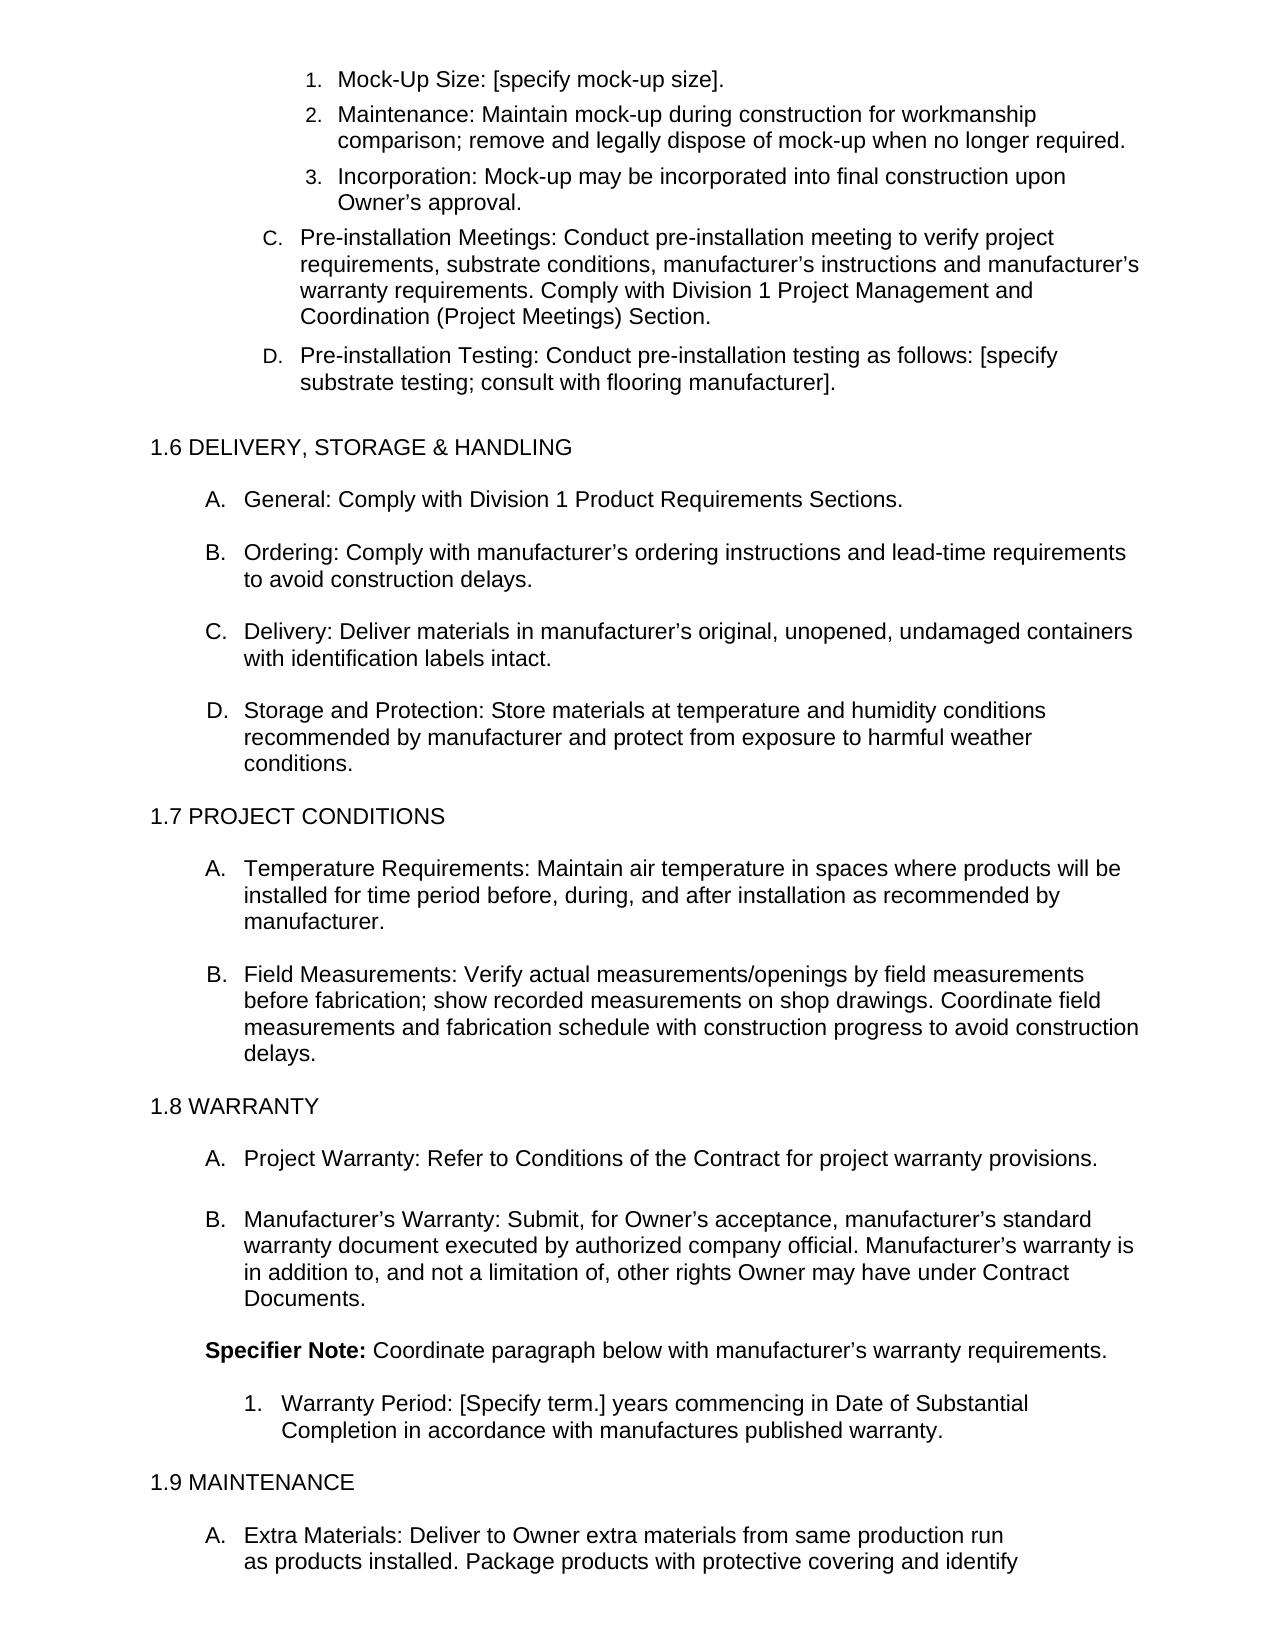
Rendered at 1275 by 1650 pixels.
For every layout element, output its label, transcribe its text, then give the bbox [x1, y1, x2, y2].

list Field Measurements: Verify actual measurements/openings by field measurements before fabrication; show recorded measurements on shop drawings. Coordinate field measurements and fabrication schedule with construction progress to avoid construction delays. [206, 961, 1144, 1066]
text 1.8 WARRANTY [150, 1093, 1144, 1119]
text B. Ordering: Comply with manufacturer’s ordering instructions and lead-time requirements to avoid construction delays. [150, 539, 1144, 592]
list Pre-installation Testing: Conduct pre-installation testing as follows: [specify substrate testing; consult with flooring manufacturer]. [262, 342, 1144, 395]
text 1.9 MAINTENANCE [150, 1469, 1144, 1496]
text Specifier Note: Coordinate paragraph below with manufacturer’s warranty requirements. [205, 1337, 1144, 1364]
text 1.6 DELIVERY, STORAGE & HANDLING [150, 434, 1144, 460]
text 1. Warranty Period: [Specify term.] years commencing in Date of Substantial Completion in accordance with manufactures published warranty. [150, 1390, 1144, 1443]
text A. Project Warranty: Refer to Conditions of the Contract for project warranty provisions. [150, 1145, 1144, 1172]
text C. Delivery: Deliver materials in manufacturer’s original, unopened, undamaged containers with identification labels intact. [150, 618, 1144, 671]
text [150, 1522, 1144, 1575]
list Storage and Protection: Store materials at temperature and humidity conditions recommended by manufacturer and protect from exposure to harmful weather conditions. [206, 697, 1144, 776]
list Incorporation: Mock-up may be incorporated into final construction upon Owner’s approval. [322, 163, 1144, 215]
list Maintenance: Maintain mock-up during construction for workmanship comparison; remove and legally dispose of mock-up when no longer required. [322, 101, 1144, 154]
text A. Temperature Requirements: Maintain air temperature in spaces where products will be installed for time period before, during, and after installation as recommended by manufacturer. [150, 855, 1144, 934]
list Mock-Up Size: [specify mock-up size]. [322, 66, 1144, 92]
text B. Manufacturer’s Warranty: Submit, for Owner’s acceptance, manufacturer’s standard warranty document executed by authorized company official. Manufacturer’s warranty is in addition to, and not a limitation of, other rights Owner may have under Contract Documents. [150, 1206, 1144, 1311]
list Pre-installation Meetings: Conduct pre-installation meeting to verify project requirements, substrate conditions, manufacturer’s instructions and manufacturer’s warranty requirements. Comply with Division 1 Project Management and Coordination (Project Meetings) Section. [262, 224, 1144, 330]
text A. General: Comply with Division 1 Product Requirements Sections. [150, 486, 1144, 513]
text 1.7 PROJECT CONDITIONS [150, 776, 1144, 829]
